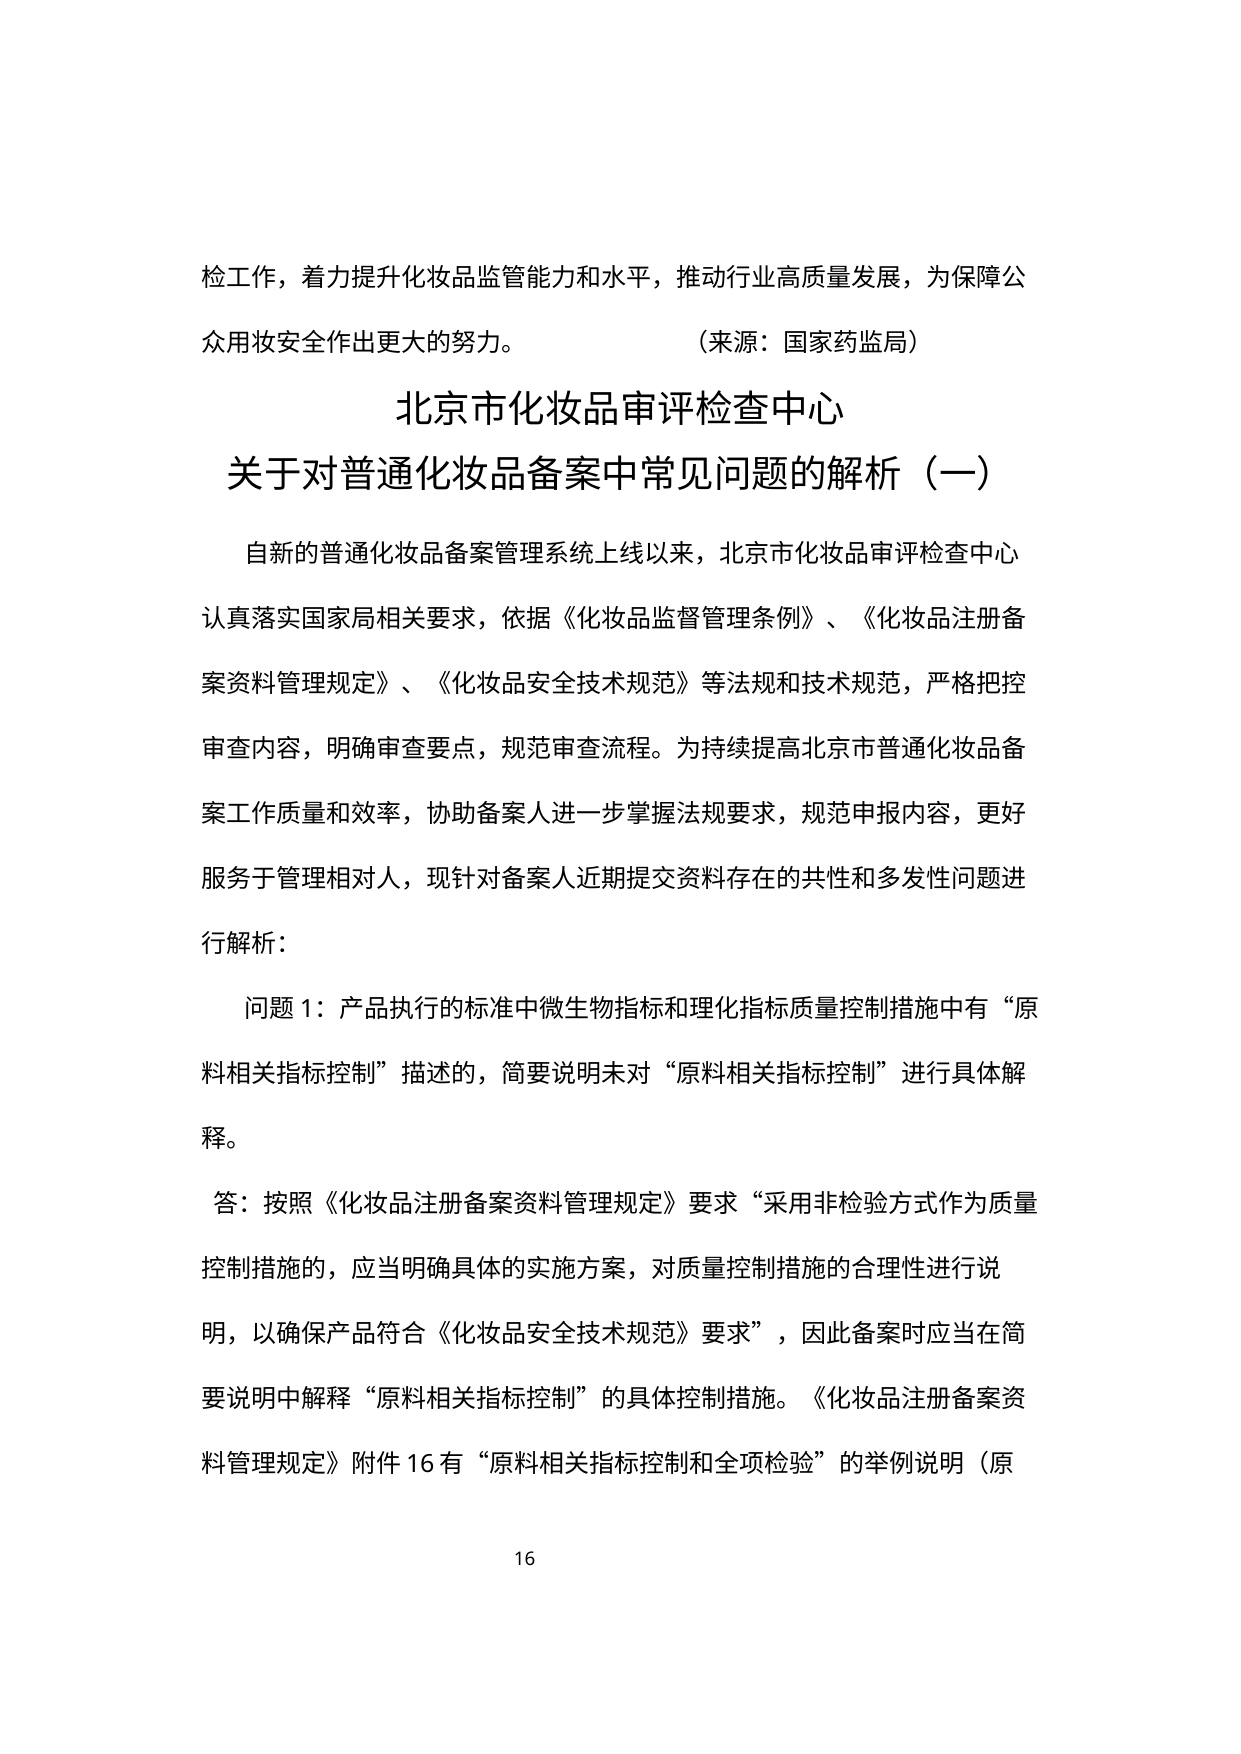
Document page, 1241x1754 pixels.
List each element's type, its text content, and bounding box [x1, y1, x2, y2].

text 关于对普通化妆品备案中常见问题的解析（一） [201, 438, 1039, 503]
text 问题1：产品执行的标准中微生物指标和理化指标质量控制措施中有“原料相关指标控制”描述的，简要说明未对“原料相关指标控制”进行具体解释。 [201, 974, 1039, 1169]
text 北京市化妆品审评检查中心 [201, 373, 1039, 438]
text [201, 1169, 1039, 1494]
text 自新的普通化妆品备案管理系统上线以来，北京市化妆品审评检查中心认真落实国家局相关要求，依据《化妆品监督管理条例》、《化妆品注册备案资料管理规定》、《化妆品安全技术规范》等法规和技术规范，严格把控审查内容，明确审查要点，规范审查流程。为持续提高北京市普通化妆品备案工作质量和效率，协助备案人进一步掌握法规要求，规范申报内容，更好服务于管理相对人，现针对备案人近期提交资料存在的共性和多发性问题进行解析： [201, 519, 1039, 974]
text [201, 243, 1039, 373]
